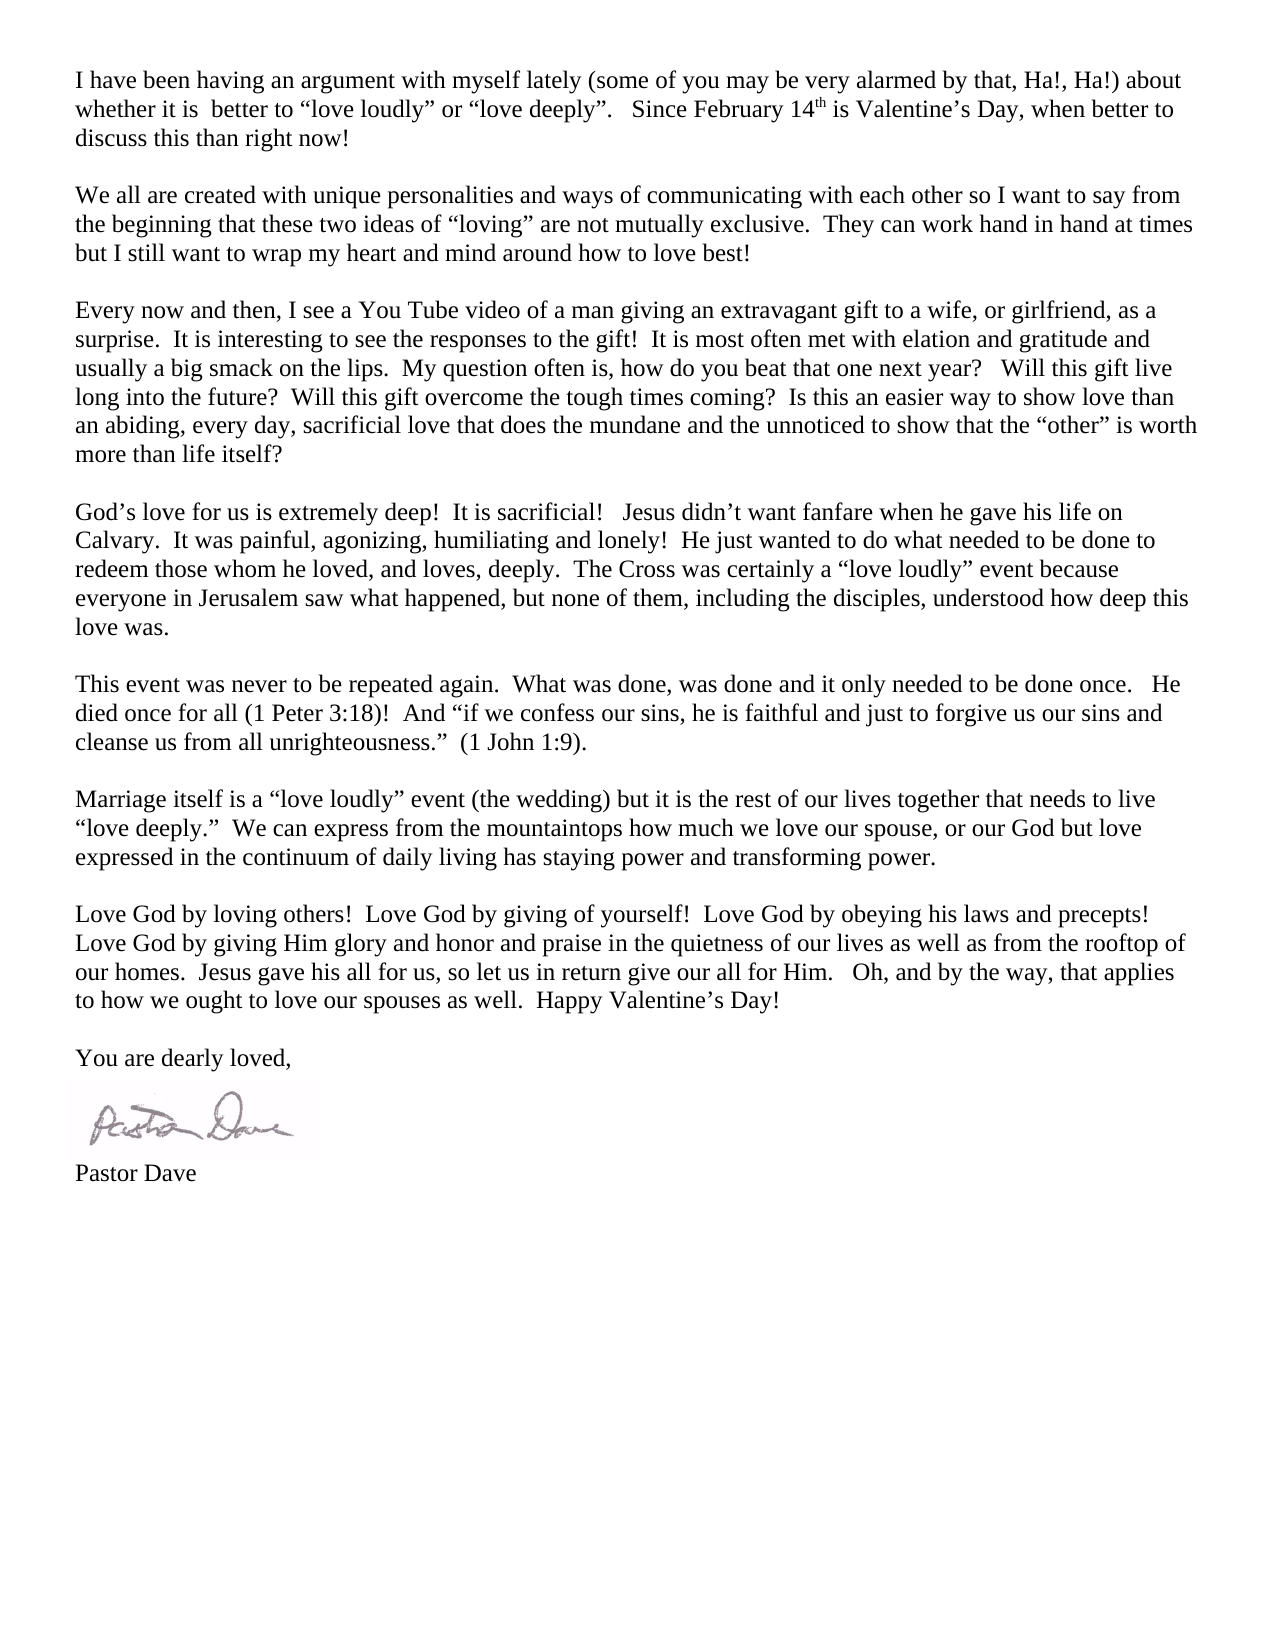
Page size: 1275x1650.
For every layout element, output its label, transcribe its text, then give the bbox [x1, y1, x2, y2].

text Marriage itself is a “love loudly” event (the wedding) but it is the rest of our lives together that needs to live “love deeply.” We can express from the mountaintops how much we love our spouse, or our God but love expressed in the continuum of daily living has staying power and transforming power. [75, 784, 1200, 871]
text Every now and then, I see a You Tube video of a man giving an extravagant gift to a wife, or girlfriend, as a surprise. It is interesting to see the responses to the gift! It is most often met with elation and gratitude and usually a big smack on the lips. My question often is, how do you beat that one next year? Will this gift live long into the future? Will this gift overcome the tough times coming? Is this an easier way to show love than an abiding, every day, sacrificial love that does the mundane and the unnoticed to show that the “other” is worth more than life itself? [75, 296, 1200, 468]
text God’s love for us is extremely deep! It is sacrificial! Jesus didn’t want fanfare when he gave his life on Calvary. It was painful, agonizing, humiliating and lonely! He just wanted to do what needed to be done to redeem those whom he loved, and loves, deeply. The Cross was certainly a “love loudly” event because everyone in Jerusalem saw what happened, but none of them, including the disciples, understood how deep this love was. [75, 497, 1200, 641]
text This event was never to be repeated again. What was done, was done and it only needed to be done once. He died once for all (1 Peter 3:18)! And “if we confess our sins, he is faithful and just to forgive us our sins and cleanse us from all unrighteousness.” (1 John 1:9). [75, 669, 1200, 756]
text You are dearly loved, [75, 1043, 1200, 1072]
text Love God by loving others! Love God by giving of yourself! Love God by obeying his laws and precepts! Love God by giving Him glory and honor and praise in the quietness of our lives as well as from the rooftop of our homes. Jesus gave his all for us, so let us in return give our all for Him. Oh, and by the way, that applies to how we ought to love our spouses as well. Happy Valentine’s Day! [75, 899, 1200, 1014]
picture [66, 1079, 317, 1160]
text I have been having an argument with myself lately (some of you may be very alarmed by that, Ha!, Ha!) about whether it is better to “love loudly” or “love deeply”. Since February 14th is Valentine’s Day, when better to discuss this than right now! [75, 66, 1200, 152]
text Pastor Dave [75, 1158, 1200, 1187]
text We all are created with unique personalities and ways of communicating with each other so I want to say from the beginning that these two ideas of “loving” are not mutually exclusive. They can work hand in hand at times but I still want to wrap my heart and mind around how to love best! [75, 181, 1200, 267]
